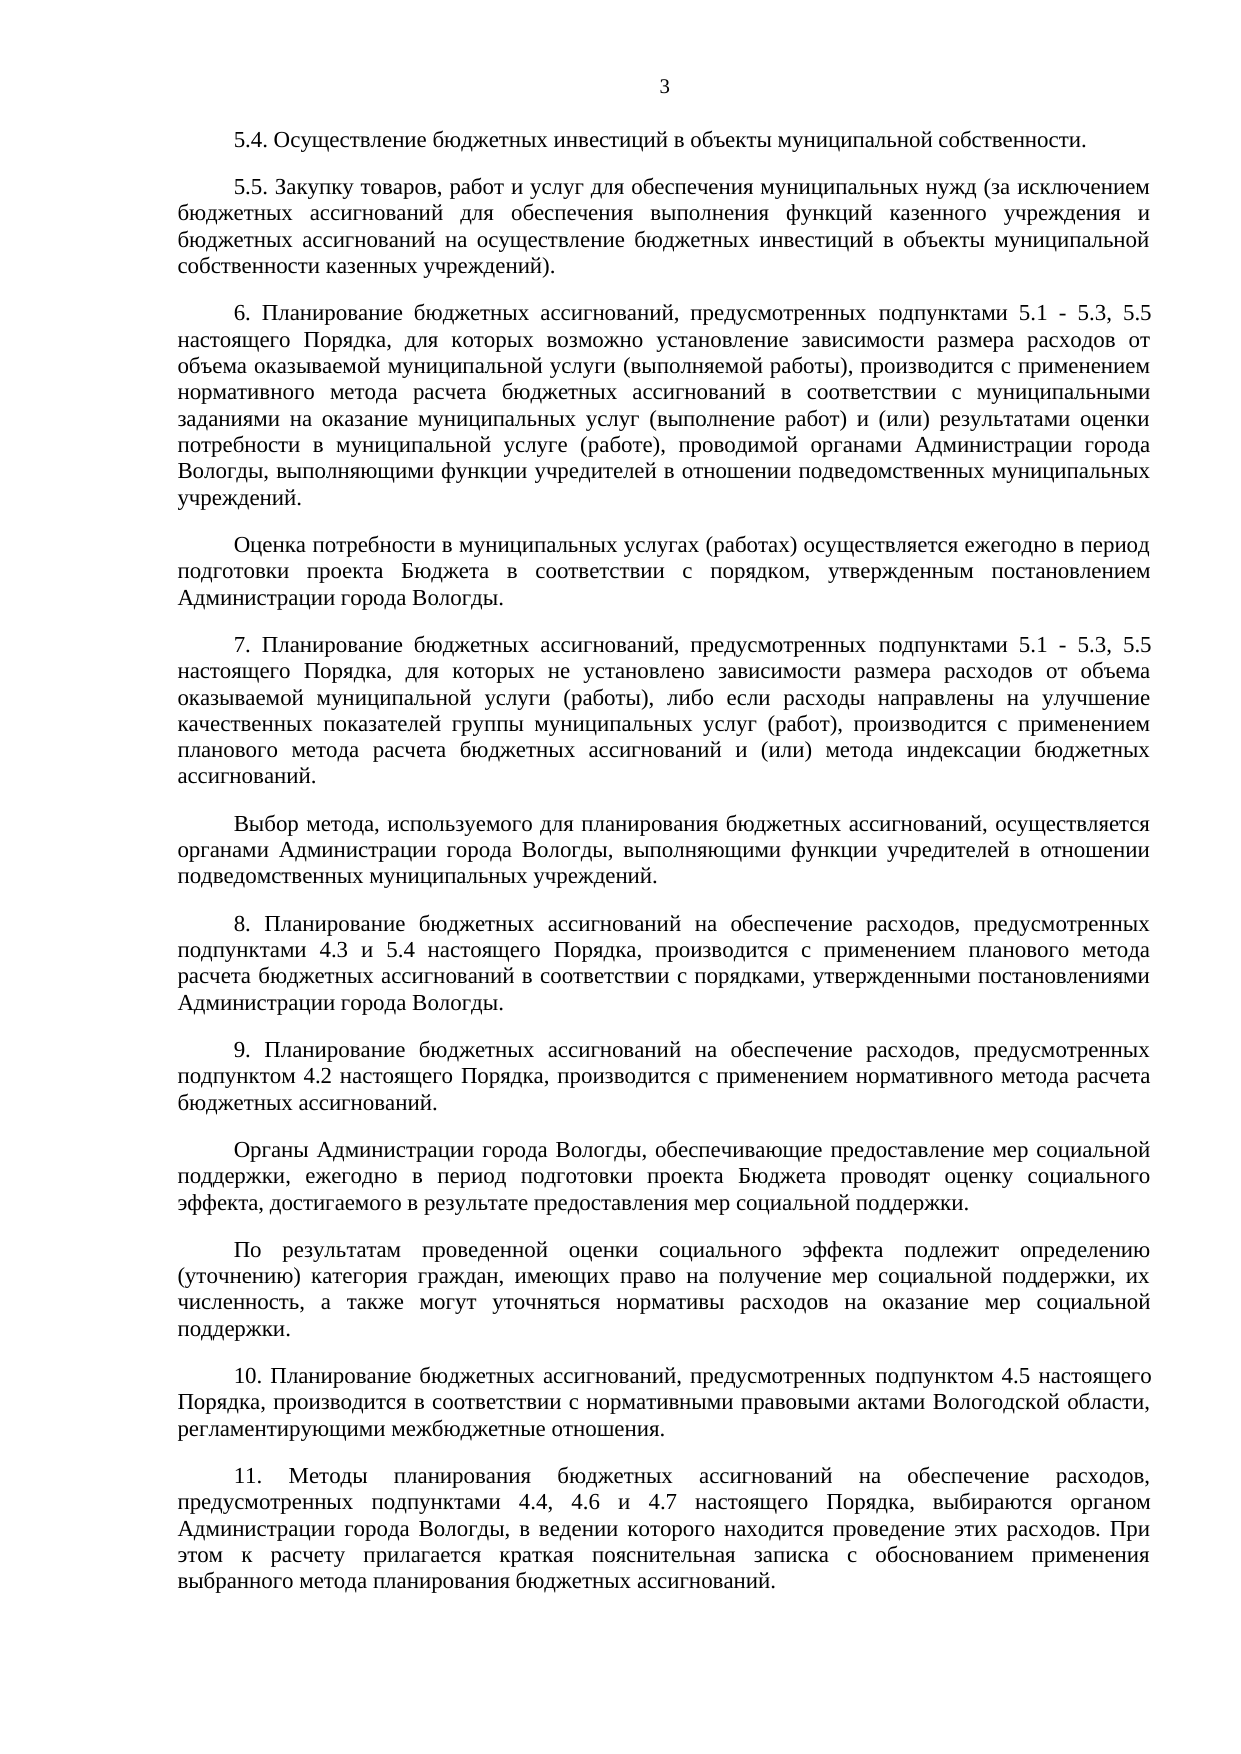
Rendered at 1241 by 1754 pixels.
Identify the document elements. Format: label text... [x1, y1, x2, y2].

text 7. Планирование бюджетных ассигнований, предусмотренных подпунктами 5.1 - 5.3, 5.5 настоящего Порядка, для которых не установлено зависимости размера расходов от объема оказываемой муниципальной услуги (работы), либо если расходы направлены на улучшение качественных показателей группы муниципальных услуг (работ), производится с применением планового метода расчета бюджетных ассигнований и (или) метода индексации бюджетных ассигнований. [177, 631, 1152, 789]
text 10. Планирование бюджетных ассигнований, предусмотренных подпунктом 4.5 настоящего Порядка, производится в соответствии с нормативными правовыми актами Вологодской области, регламентирующими межбюджетные отношения. [177, 1362, 1152, 1441]
text По результатам проведенной оценки социального эффекта подлежит определению (уточнению) категория граждан, имеющих право на получение мер социальной поддержки, их численность, а также могут уточняться нормативы расходов на оказание мер социальной поддержки. [177, 1236, 1152, 1341]
text 5.4. Осуществление бюджетных инвестиций в объекты муниципальной собственности. [177, 126, 1152, 152]
text 5.5. Закупку товаров, работ и услуг для обеспечения муниципальных нужд (за исключением бюджетных ассигнований для обеспечения выполнения функций казенного учреждения и бюджетных ассигнований на осуществление бюджетных инвестиций в объекты муниципальной собственности казенных учреждений). [177, 173, 1152, 278]
text 11. Методы планирования бюджетных ассигнований на обеспечение расходов, предусмотренных подпунктами 4.4, 4.6 и 4.7 настоящего Порядка, выбираются органом Администрации города Вологды, в ведении которого находится проведение этих расходов. При этом к расчету прилагается краткая пояснительная записка с обоснованием применения выбранного метода планирования бюджетных ассигнований. [177, 1462, 1152, 1594]
text Оценка потребности в муниципальных услугах (работах) осуществляется ежегодно в период подготовки проекта Бюджета в соответствии с порядком, утвержденным постановлением Администрации города Вологды. [177, 531, 1152, 610]
text 9. Планирование бюджетных ассигнований на обеспечение расходов, предусмотренных подпунктом 4.2 настоящего Порядка, производится с применением нормативного метода расчета бюджетных ассигнований. [177, 1036, 1152, 1115]
text Выбор метода, используемого для планирования бюджетных ассигнований, осуществляется органами Администрации города Вологды, выполняющими функции учредителей в отношении подведомственных муниципальных учреждений. [177, 810, 1152, 889]
text 6. Планирование бюджетных ассигнований, предусмотренных подпунктами 5.1 - 5.3, 5.5 настоящего Порядка, для которых возможно установление зависимости размера расходов от объема оказываемой муниципальной услуги (выполняемой работы), производится с применением нормативного метода расчета бюджетных ассигнований в соответствии с муниципальными заданиями на оказание муниципальных услуг (выполнение работ) и (или) результатами оценки потребности в муниципальной услуге (работе), проводимой органами Администрации города Вологды, выполняющими функции учредителей в отношении подведомственных муниципальных учреждений. [177, 299, 1152, 510]
text Органы Администрации города Вологды, обеспечивающие предоставление мер социальной поддержки, ежегодно в период подготовки проекта Бюджета проводят оценку социального эффекта, достигаемого в результате предоставления мер социальной поддержки. [177, 1136, 1152, 1215]
text 8. Планирование бюджетных ассигнований на обеспечение расходов, предусмотренных подпунктами 4.3 и 5.4 настоящего Порядка, производится с применением планового метода расчета бюджетных ассигнований в соответствии с порядками, утвержденными постановлениями Администрации города Вологды. [177, 910, 1152, 1015]
